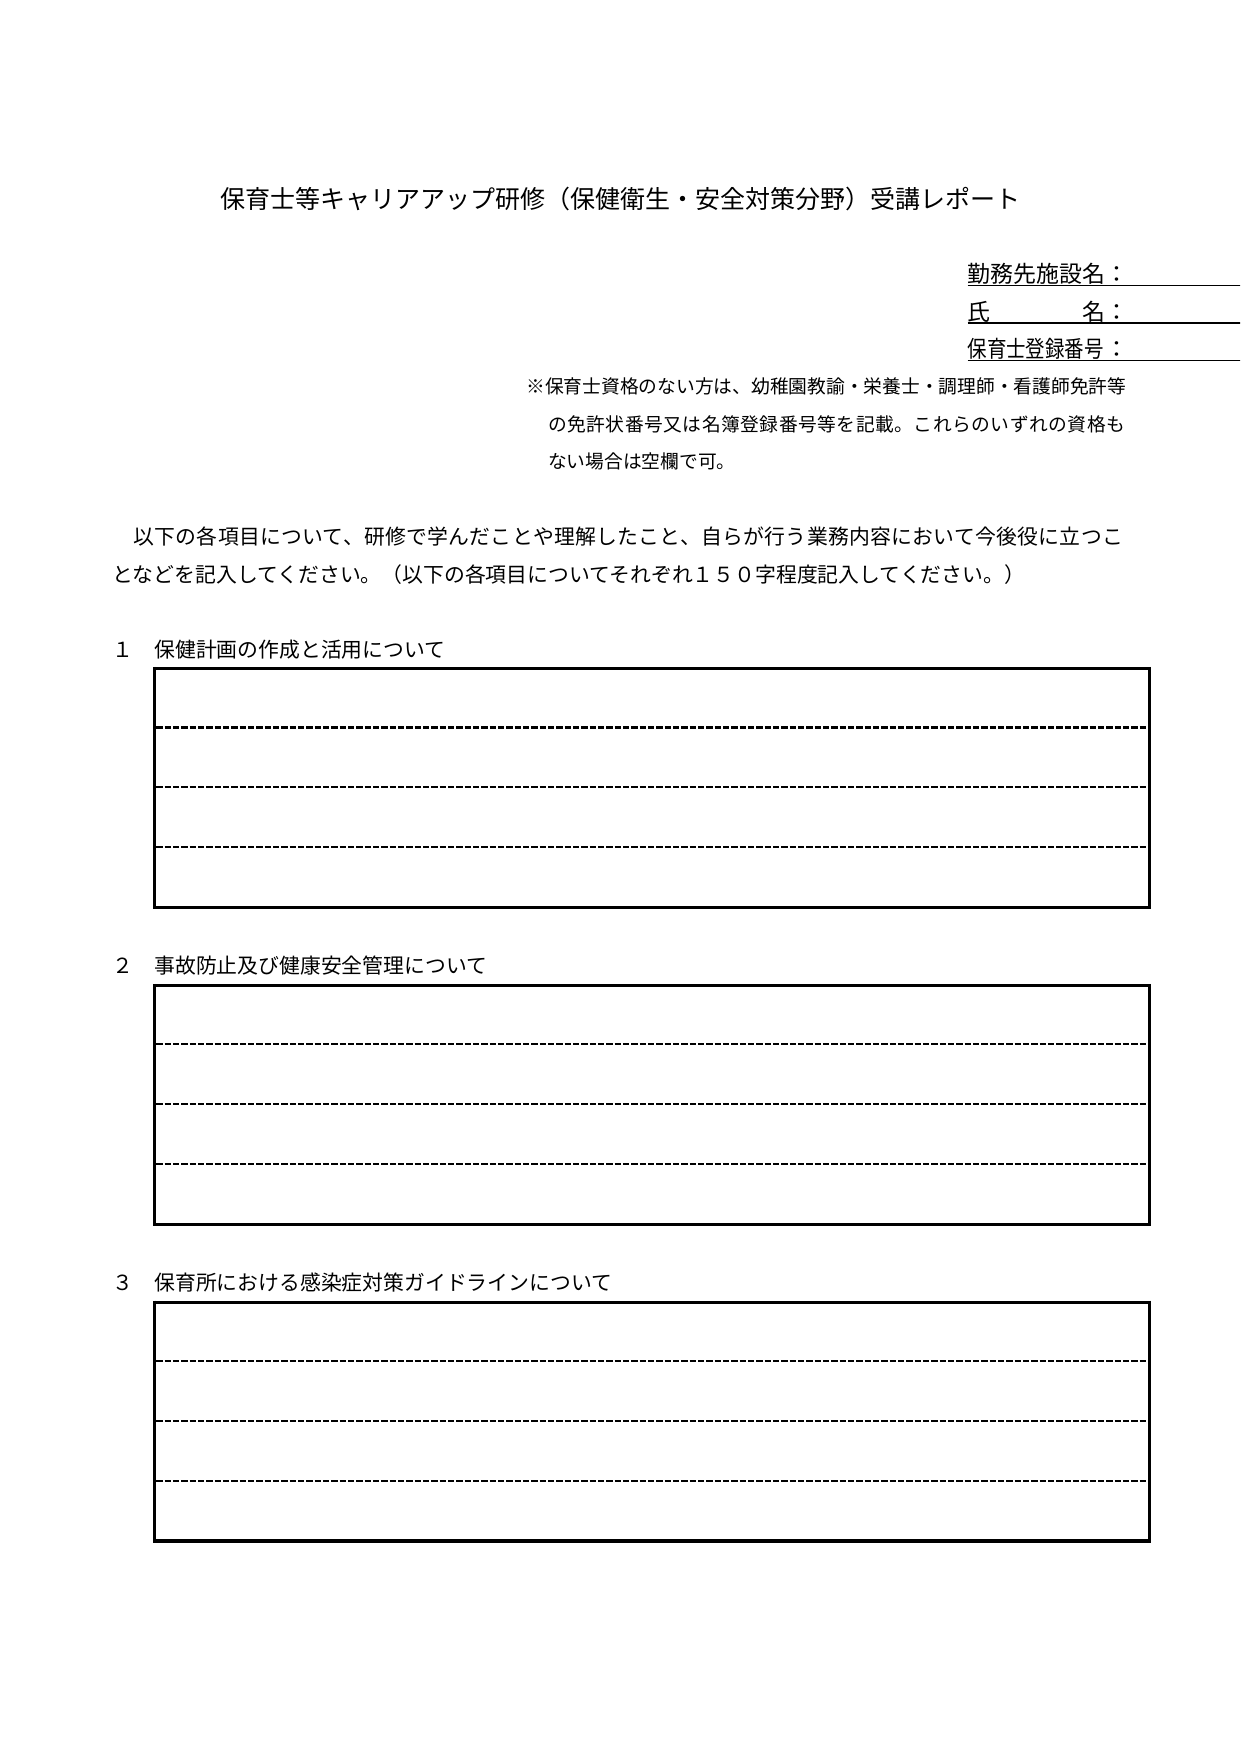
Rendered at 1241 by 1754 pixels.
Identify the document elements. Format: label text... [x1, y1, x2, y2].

table_cell [156, 1103, 1148, 1163]
table_cell [156, 1043, 1148, 1103]
text 勤務先施設名： [112, 254, 1128, 292]
table_cell [156, 1480, 1148, 1539]
table_cell [156, 846, 1148, 906]
text 氏 名： [112, 292, 1128, 329]
text １ 保健計画の作成と活用について [112, 629, 1128, 667]
table_cell [156, 786, 1148, 846]
table_header [156, 670, 1148, 726]
text 以下の各項目について、研修で学んだことや理解したこと、自らが行う業務内容において今後役に立つことなどを記入してください。（以下の各項目についてそれぞれ１５０字程度記入してください。） [112, 517, 1128, 592]
text ２ 事故防止及び健康安全管理について [112, 946, 1128, 984]
text ３ 保育所における感染症対策ガイドラインについて [112, 1263, 1128, 1301]
table_cell [156, 726, 1148, 786]
table_header [156, 1304, 1148, 1360]
table_cell [156, 1360, 1148, 1420]
text ※保育士資格のない方は、幼稚園教諭・栄養士・調理師・看護師免許等の免許状番号又は名簿登録番号等を記載。これらのいずれの資格もない場合は空欄で可。 [112, 367, 1128, 479]
text 保育士登録番号： [112, 329, 1128, 367]
table_cell [156, 1420, 1148, 1479]
text 保育士等キャリアアップ研修（保健衛生・安全対策分野）受講レポート [112, 179, 1128, 217]
table_cell [156, 1163, 1148, 1222]
table_header [156, 987, 1148, 1043]
